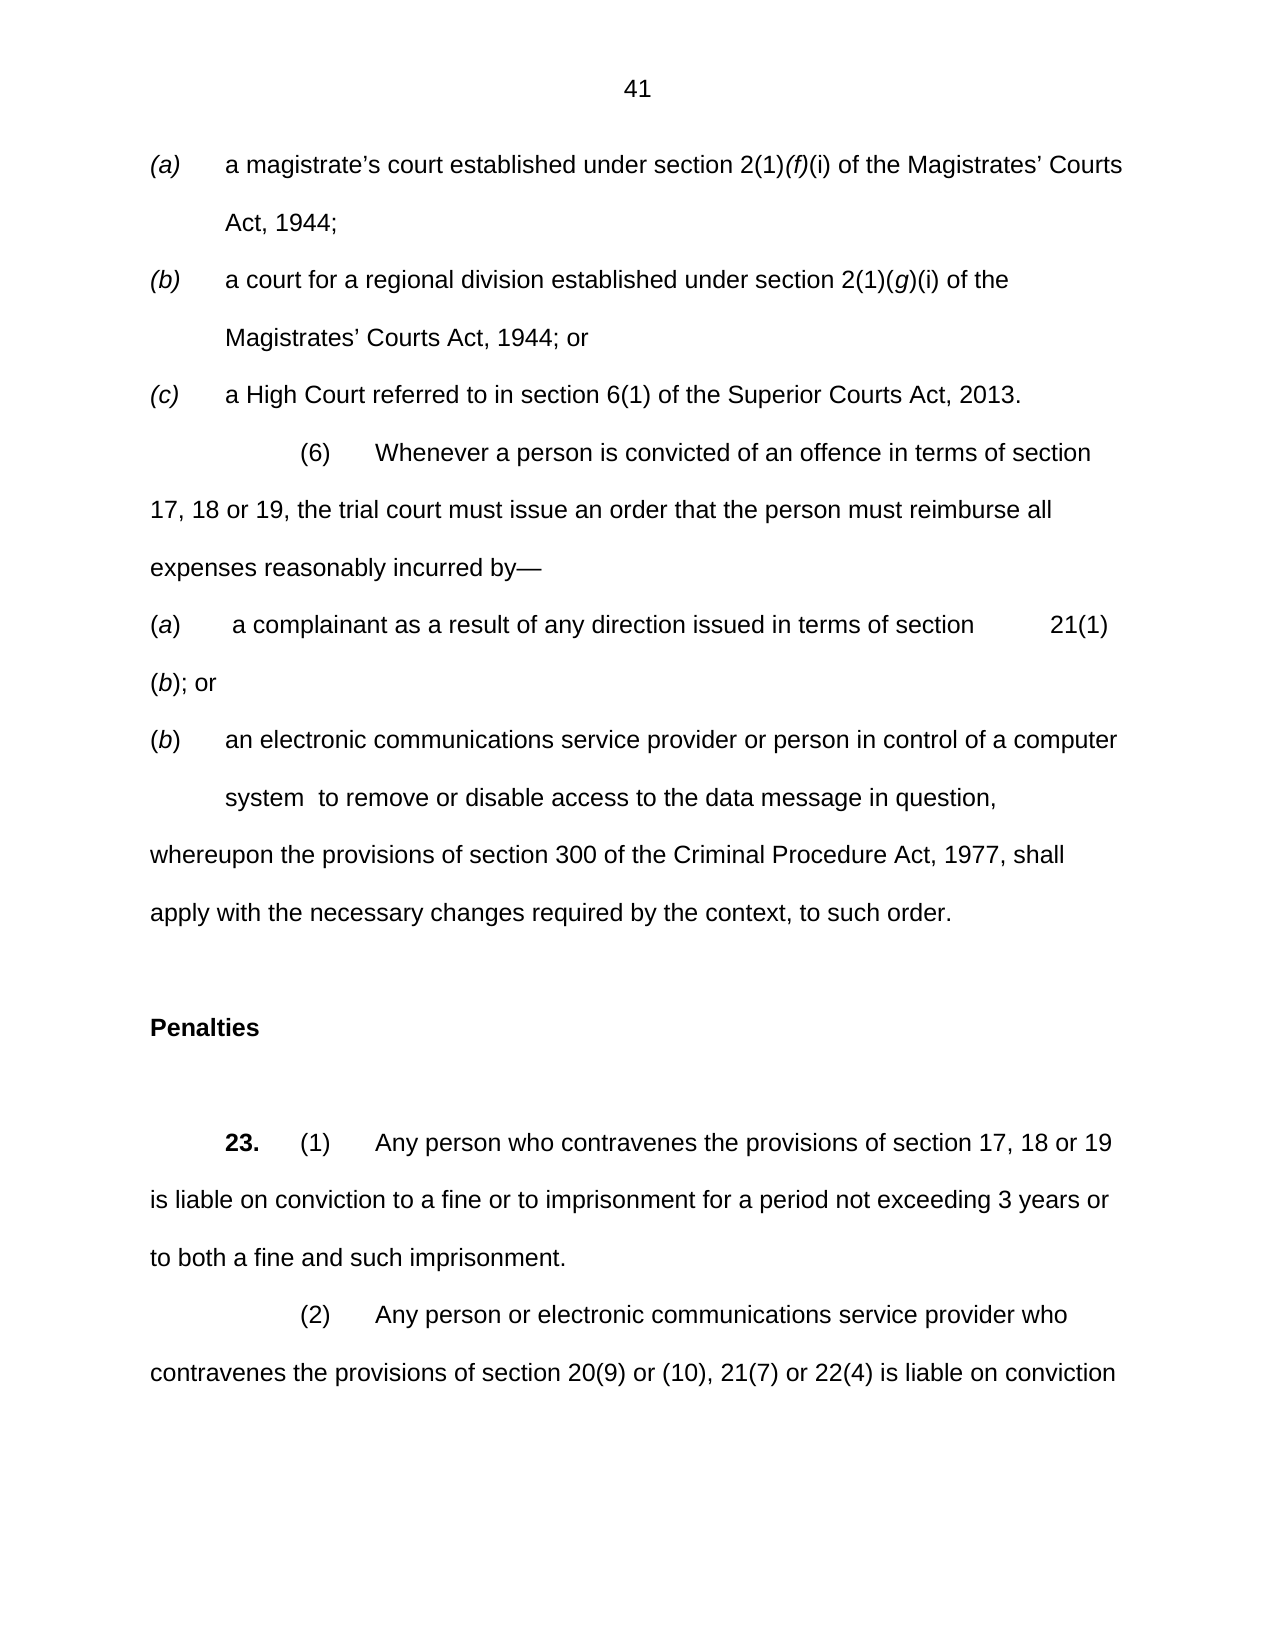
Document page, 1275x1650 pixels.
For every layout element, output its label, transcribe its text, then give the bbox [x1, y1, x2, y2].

text (6) Whenever a person is convicted of an offence in terms of section 17, 18 or 19, the trial court must issue an order that the person must reimburse all expenses reasonably incurred by— [150, 437, 1125, 581]
text Penalties [150, 1012, 1125, 1041]
text (a) a complainant as a result of any direction issued in terms of section 21(1)(b); or [150, 610, 1125, 696]
text (b) a court for a regional division established under section 2(1)(g)(i) of the Magistrates’ Courts Act, 1944; or [150, 265, 1125, 351]
text (a) a magistrate’s court established under section 2(1)(f)(i) of the Magistrates’ Courts Act, 1944; [150, 150, 1125, 236]
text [150, 1300, 1125, 1386]
text 23. (1) Any person who contravenes the provisions of section 17, 18 or 19 is liable on conviction to a fine or to imprisonment for a period not exceeding 3 years or to both a fine and such imprisonment. [150, 1127, 1125, 1271]
text (c) a High Court referred to in section 6(1) of the Superior Courts Act, 2013. [150, 380, 1125, 409]
text whereupon the provisions of section 300 of the Criminal Procedure Act, 1977, shall apply with the necessary changes required by the context, to such order. [150, 840, 1125, 926]
text (b) an electronic communications service provider or person in control of a computer system to remove or disable access to the data message in question, [150, 725, 1125, 811]
